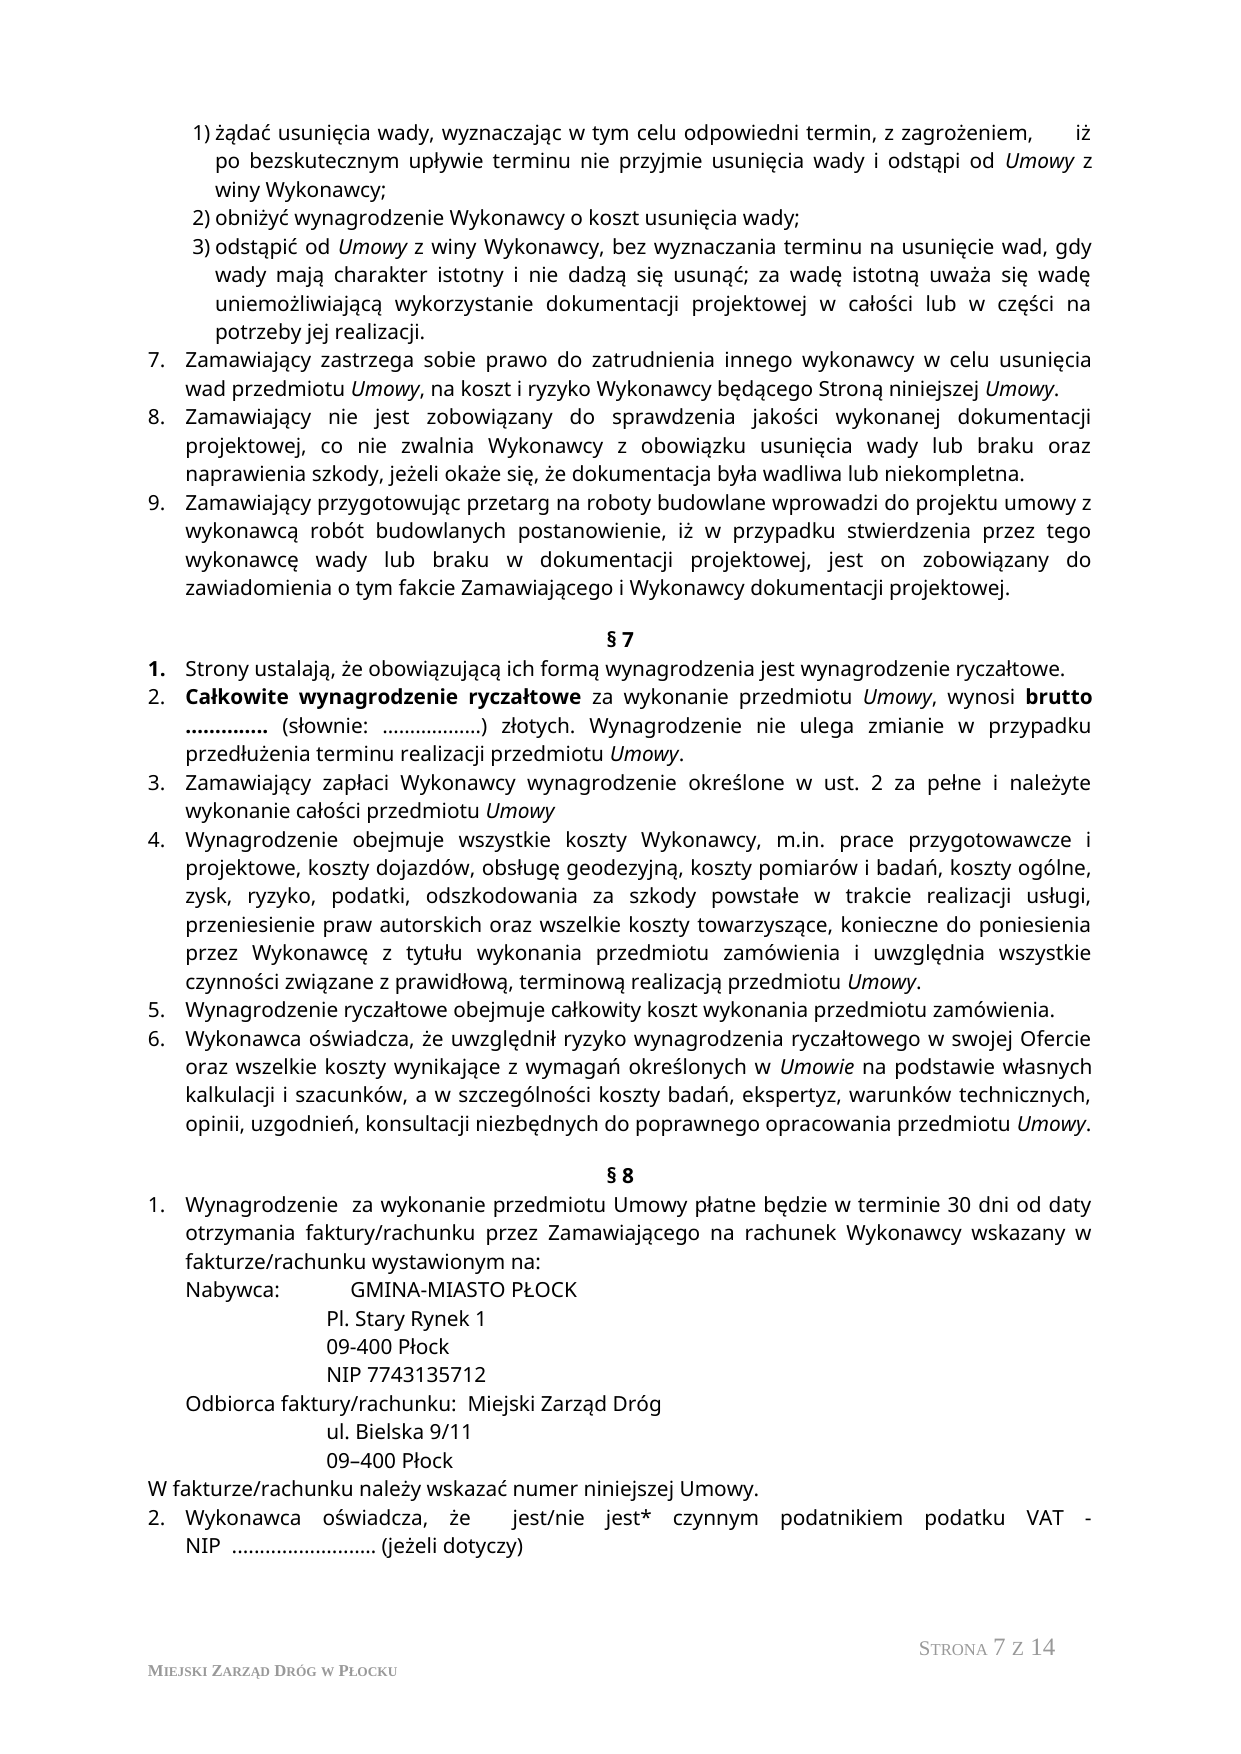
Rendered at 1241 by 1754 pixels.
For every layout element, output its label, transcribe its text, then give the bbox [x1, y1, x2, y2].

list Wynagrodzenie obejmuje wszystkie koszty Wykonawcy, m.in. prace przygotowawcze i projektowe, koszty dojazdów, obsługę geodezyjną, koszty pomiarów i badań, koszty ogólne, zysk, ryzyko, podatki, odszkodowania za szkody powstałe w trakcie realizacji usługi, przeniesienie praw autorskich oraz wszelkie koszty towarzyszące, konieczne do poniesienia przez Wykonawcę z tytułu wykonania przedmiotu zamówienia i uwzględnia wszystkie czynności związane z prawidłową, terminową realizacją przedmiotu Umowy. [148, 825, 1093, 995]
list Wykonawca oświadcza, że uwzględnił ryzyko wynagrodzenia ryczałtowego w swojej Ofercie oraz wszelkie koszty wynikające z wymagań określonych w Umowie na podstawie własnych kalkulacji i szacunków, a w szczególności koszty badań, ekspertyz, warunków technicznych, opinii, uzgodnień, konsultacji niezbędnych do poprawnego opracowania przedmiotu Umowy. [148, 1024, 1093, 1137]
text Nabywca: GMINA-MIASTO PŁOCK [185, 1275, 1092, 1304]
text ul. Bielska 9/11 [185, 1417, 1092, 1446]
text § 8 [148, 1162, 1092, 1190]
text Pl. Stary Rynek 1 [185, 1304, 1092, 1332]
list Strony ustalają, że obowiązującą ich formą wynagrodzenia jest wynagrodzenie ryczałtowe. [148, 654, 1092, 682]
list Zamawiający nie jest zobowiązany do sprawdzenia jakości wykonanej dokumentacji projektowej, co nie zwalnia Wykonawcy z obowiązku usunięcia wady lub braku oraz naprawienia szkody, jeżeli okaże się, że dokumentacja była wadliwa lub niekompletna. [148, 402, 1092, 488]
list Wynagrodzenie ryczałtowe obejmuje całkowity koszt wykonania przedmiotu zamówienia. [148, 995, 1093, 1024]
list Zamawiający przygotowując przetarg na roboty budowlane wprowadzi do projektu umowy z wykonawcą robót budowlanych postanowienie, iż w przypadku stwierdzenia przez tego wykonawcę wady lub braku w dokumentacji projektowej, jest on zobowiązany do zawiadomienia o tym fakcie Zamawiającego i Wykonawcy dokumentacji projektowej. [148, 488, 1092, 602]
text 09–400 Płock [185, 1446, 1092, 1474]
list Zamawiający zapłaci Wykonawcy wynagrodzenie określone w ust. 2 za pełne i należyte wykonanie całości przedmiotu Umowy [148, 768, 1093, 825]
text § 7 [148, 626, 1092, 654]
list obniżyć wynagrodzenie Wykonawcy o koszt usunięcia wady; [192, 203, 1092, 232]
list Wykonawca oświadcza, że jest/nie jest* czynnym podatnikiem podatku VAT - NIP .......................… (jeżeli dotyczy) [148, 1503, 1092, 1560]
text W fakturze/rachunku należy wskazać numer niniejszej Umowy. [148, 1474, 1092, 1503]
list odstąpić od Umowy z winy Wykonawcy, bez wyznaczania terminu na usunięcie wad, gdy wady mają charakter istotny i nie dadzą się usunąć; za wadę istotną uważa się wadę uniemożliwiającą wykorzystanie dokumentacji projektowej w całości lub w części na potrzeby jej realizacji. [192, 232, 1092, 346]
list Całkowite wynagrodzenie ryczałtowe za wykonanie przedmiotu Umowy, wynosi brutto ………….. (słownie: ………………) złotych. Wynagrodzenie nie ulega zmianie w przypadku przedłużenia terminu realizacji przedmiotu Umowy. [148, 682, 1092, 768]
text 09-400 Płock [185, 1332, 1092, 1361]
list żądać usunięcia wady, wyznaczając w tym celu odpowiedni termin, z zagrożeniem, iż po bezskutecznym upływie terminu nie przyjmie usunięcia wady i odstąpi od Umowy z winy Wykonawcy; [192, 118, 1092, 203]
text NIP 7743135712 [185, 1361, 1092, 1389]
list Wynagrodzenie za wykonanie przedmiotu Umowy płatne będzie w terminie 30 dni od daty otrzymania faktury/rachunku przez Zamawiającego na rachunek Wykonawcy wskazany w fakturze/rachunku wystawionym na: [148, 1190, 1092, 1275]
list Zamawiający zastrzega sobie prawo do zatrudnienia innego wykonawcy w celu usunięcia wad przedmiotu Umowy, na koszt i ryzyko Wykonawcy będącego Stroną niniejszej Umowy. [148, 346, 1092, 402]
text Odbiorca faktury/rachunku: Miejski Zarząd Dróg [185, 1389, 1092, 1417]
